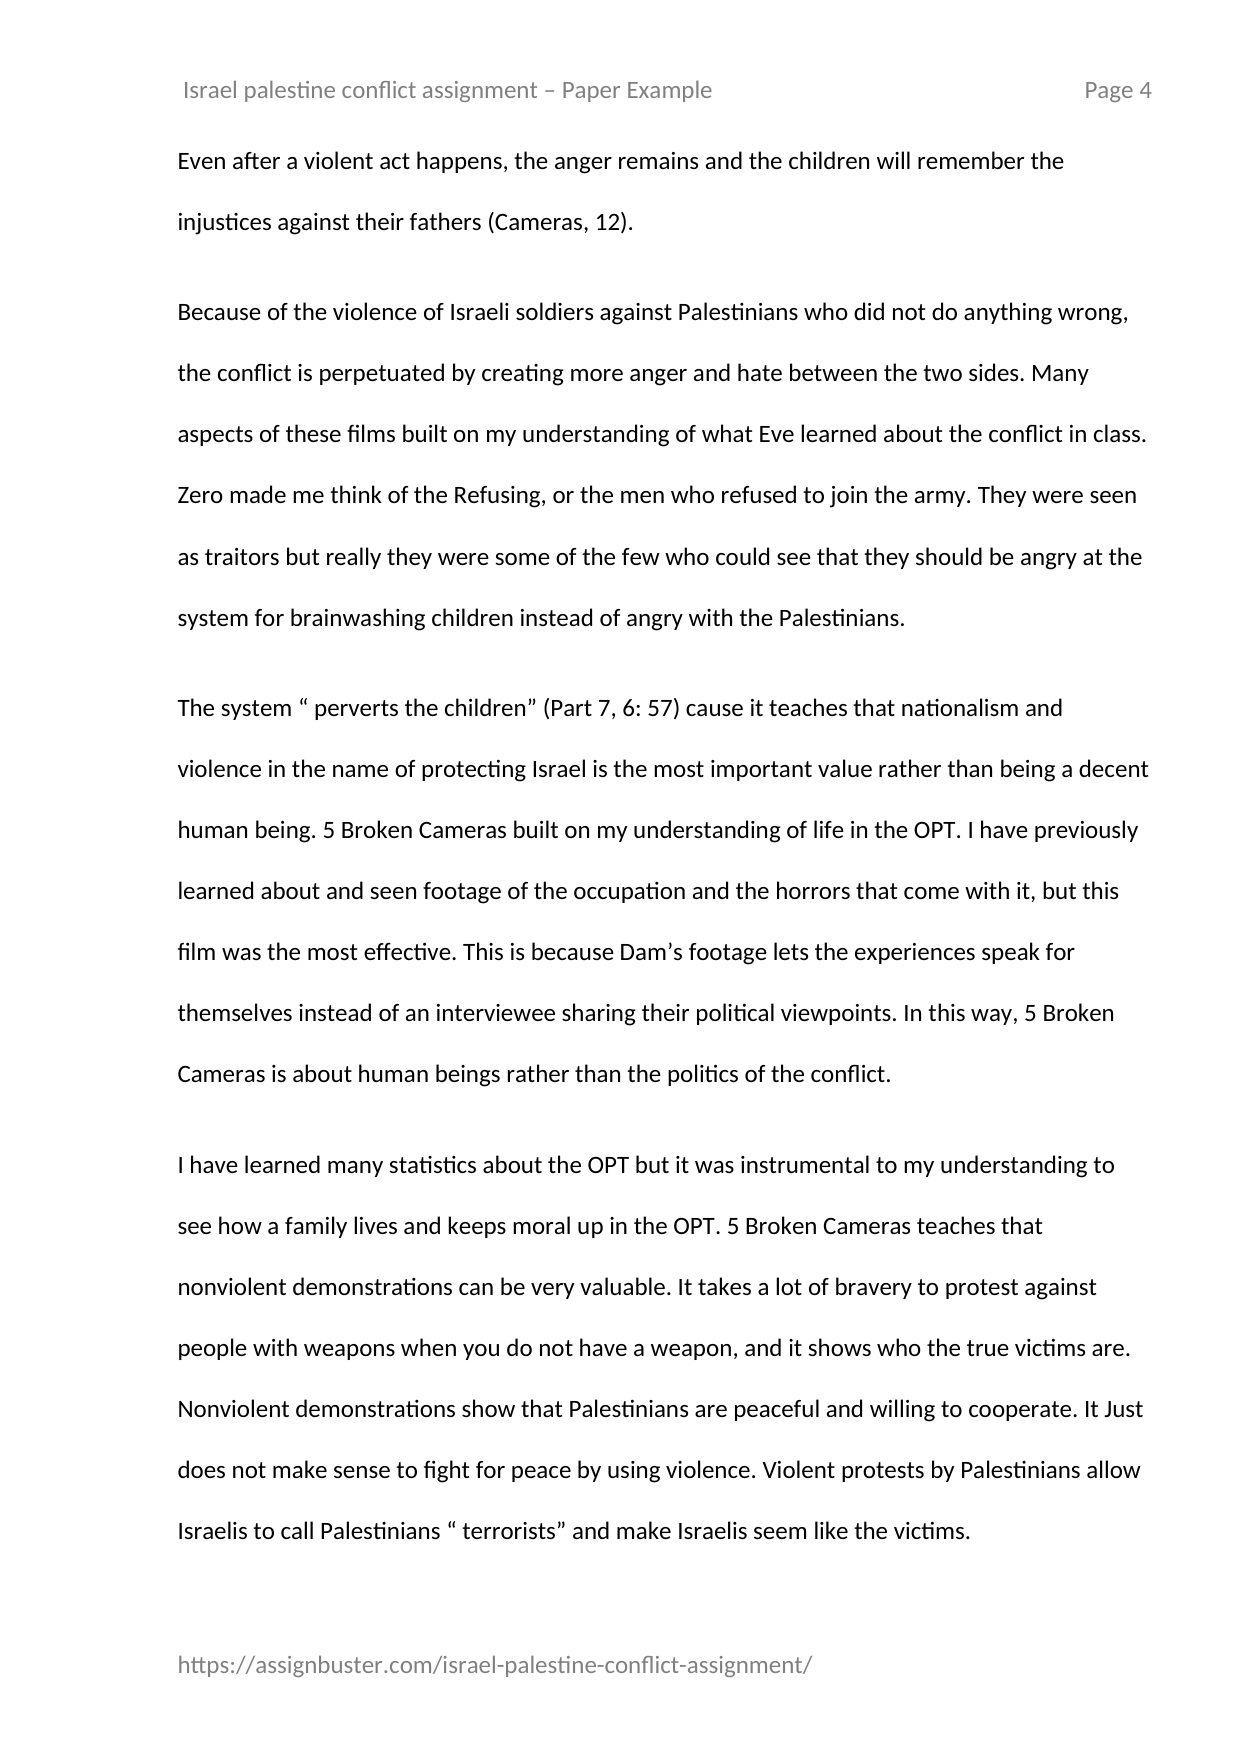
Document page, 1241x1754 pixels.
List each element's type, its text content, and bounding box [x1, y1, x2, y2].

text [177, 145, 1152, 237]
text Because of the violence of Israeli soldiers against Palestinians who did not do anything wrong, the conflict is perpetuated by creating more anger and hate between the two sides. Many aspects of these films built on my understanding of what Eve learned about the conflict in class. Zero made me think of the Refusing, or the men who refused to join the army. They were seen as traitors but really they were some of the few who could see that they should be angry at the system for brainwashing children instead of angry with the Palestinians. [177, 297, 1152, 632]
text The system “ perverts the children” (Part 7, 6: 57) cause it teaches that nationalism and violence in the name of protecting Israel is the most important value rather than being a decent human being. 5 Broken Cameras built on my understanding of life in the OPT. I have previously learned about and seen footage of the occupation and the horrors that come with it, but this film was the most effective. This is because Dam’s footage lets the experiences speak for themselves instead of an interviewee sharing their political viewpoints. In this way, 5 Broken Cameras is about human beings rather than the politics of the conflict. [177, 692, 1152, 1089]
text I have learned many statistics about the OPT but it was instrumental to my understanding to see how a family lives and keeps moral up in the OPT. 5 Broken Cameras teaches that nonviolent demonstrations can be very valuable. It takes a lot of bravery to protest against people with weapons when you do not have a weapon, and it shows who the true victims are. Nonviolent demonstrations show that Palestinians are peaceful and willing to cooperate. It Just does not make sense to fight for peace by using violence. Violent protests by Palestinians allow Israelis to call Palestinians “ terrorists” and make Israelis seem like the victims. [177, 1149, 1152, 1546]
